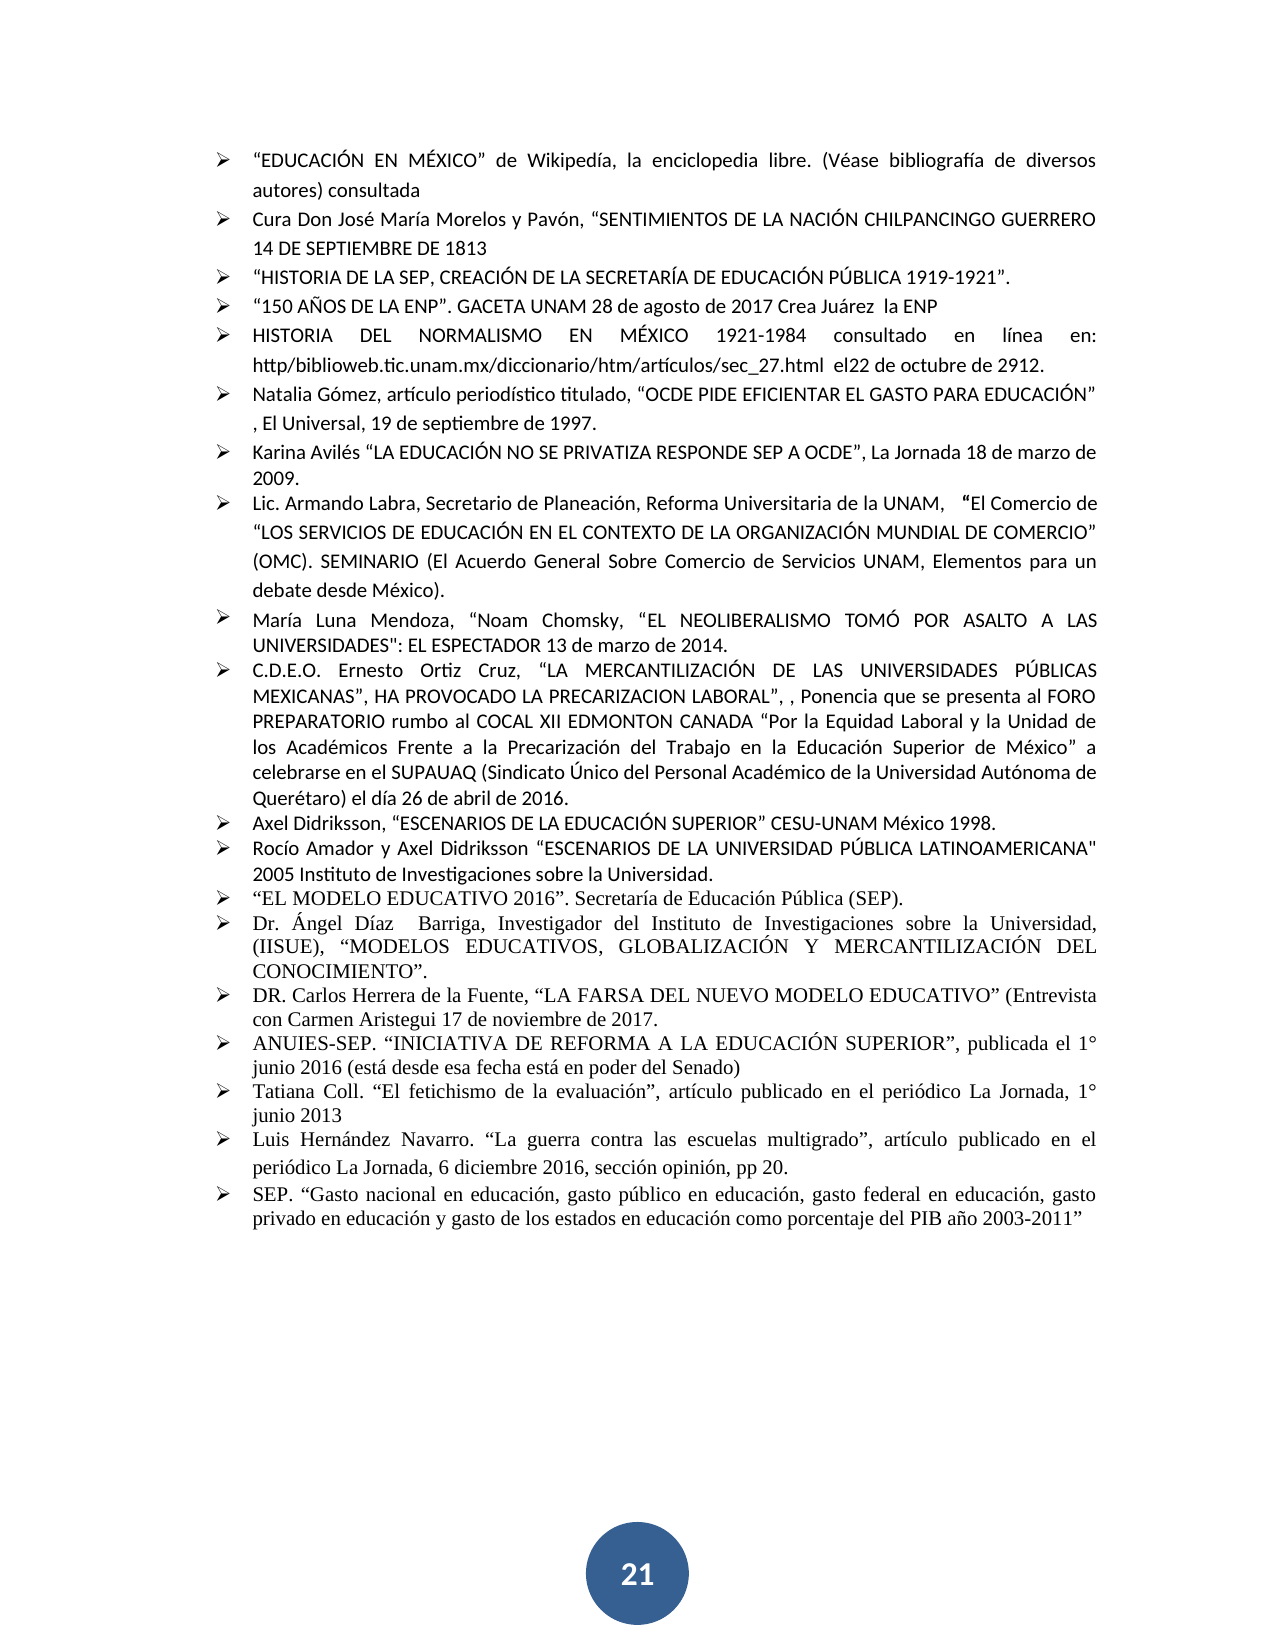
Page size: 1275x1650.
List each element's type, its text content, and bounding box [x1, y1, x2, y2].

list Rocío Amador y Axel Didriksson “ESCENARIOS DE LA UNIVERSIDAD PÚBLICA LATINOAMERICANA" 2005 Instituto de Investigaciones sobre la Universidad. [215, 836, 1098, 886]
list Lic. Armando Labra, Secretario de Planeación, Reforma Universitaria de la UNAM, “El Comercio de “LOS SERVICIOS DE EDUCACIÓN EN EL CONTEXTO DE LA ORGANIZACIÓN MUNDIAL DE COMERCIO” (OMC). SEMINARIO (El Acuerdo General Sobre Comercio de Servicios UNAM, Elementos para un debate desde México). [215, 490, 1098, 603]
list Dr. Ángel Díaz Barriga, Investigador del Instituto de Investigaciones sobre la Universidad, (IISUE), “MODELOS EDUCATIVOS, GLOBALIZACIÓN Y MERCANTILIZACIÓN DEL CONOCIMIENTO”. [215, 910, 1098, 983]
list “EL MODELO EDUCATIVO 2016”. Secretaría de Educación Pública (SEP). [215, 886, 1098, 910]
list C.D.E.O. Ernesto Ortiz Cruz, “LA MERCANTILIZACIÓN DE LAS UNIVERSIDADES PÚBLICAS MEXICANAS”, HA PROVOCADO LA PRECARIZACION LABORAL”, , Ponencia que se presenta al FORO PREPARATORIO rumbo al COCAL XII EDMONTON CANADA “Por la Equidad Laboral y la Unidad de los Académicos Frente a la Precarización del Trabajo en la Educación Superior de México” a celebrarse en el SUPAUAQ (Sindicato Único del Personal Académico de la Universidad Autónoma de Querétaro) el día 26 de abril de 2016. [215, 658, 1098, 810]
list “150 AÑOS DE LA ENP”. GACETA UNAM 28 de agosto de 2017 Crea Juárez la ENP [215, 293, 1098, 319]
list “EDUCACIÓN EN MÉXICO” de Wikipedía, la enciclopedia libre. (Véase bibliografía de diversos autores) consultada [215, 148, 1098, 202]
list “HISTORIA DE LA SEP, CREACIÓN DE LA SECRETARÍA DE EDUCACIÓN PÚBLICA 1919-1921”. [215, 264, 1098, 290]
list HISTORIA DEL NORMALISMO EN MÉXICO 1921-1984 consultado en línea en: http/biblioweb.tic.unam.mx/diccionario/htm/artículos/sec_27.html el22 de octubre de 2912. [215, 323, 1098, 377]
list SEP. “Gasto nacional en educación, gasto público en educación, gasto federal en educación, gasto privado en educación y gasto de los estados en educación como porcentaje del PIB año 2003-2011” [215, 1182, 1098, 1230]
list Axel Didriksson, “ESCENARIOS DE LA EDUCACIÓN SUPERIOR” CESU-UNAM México 1998. [215, 810, 1098, 836]
list Natalia Gómez, artículo periodístico titulado, “OCDE PIDE EFICIENTAR EL GASTO PARA EDUCACIÓN” , El Universal, 19 de septiembre de 1997. [215, 381, 1098, 436]
list Tatiana Coll. “El fetichismo de la evaluación”, artículo publicado en el periódico La Jornada, 1° junio 2013 [215, 1079, 1098, 1127]
list DR. Carlos Herrera de la Fuente, “LA FARSA DEL NUEVO MODELO EDUCATIVO” (Entrevista con Carmen Aristegui 17 de noviembre de 2017. [215, 983, 1098, 1031]
list María Luna Mendoza, “Noam Chomsky, “EL NEOLIBERALISMO TOMÓ POR ASALTO A LAS UNIVERSIDADES": EL ESPECTADOR 13 de marzo de 2014. [215, 607, 1098, 658]
list Luis Hernández Navarro. “La guerra contra las escuelas multigrado”, artículo publicado en el periódico La Jornada, 6 diciembre 2016, sección opinión, pp 20. [215, 1127, 1098, 1179]
list Cura Don José María Morelos y Pavón, “SENTIMIENTOS DE LA NACIÓN CHILPANCINGO GUERRERO 14 DE SEPTIEMBRE DE 1813 [215, 206, 1098, 261]
list Karina Avilés “LA EDUCACIÓN NO SE PRIVATIZA RESPONDE SEP A OCDE”, La Jornada 18 de marzo de 2009. [215, 439, 1098, 490]
list ANUIES-SEP. “INICIATIVA DE REFORMA A LA EDUCACIÓN SUPERIOR”, publicada el 1° junio 2016 (está desde esa fecha está en poder del Senado) [215, 1031, 1098, 1079]
